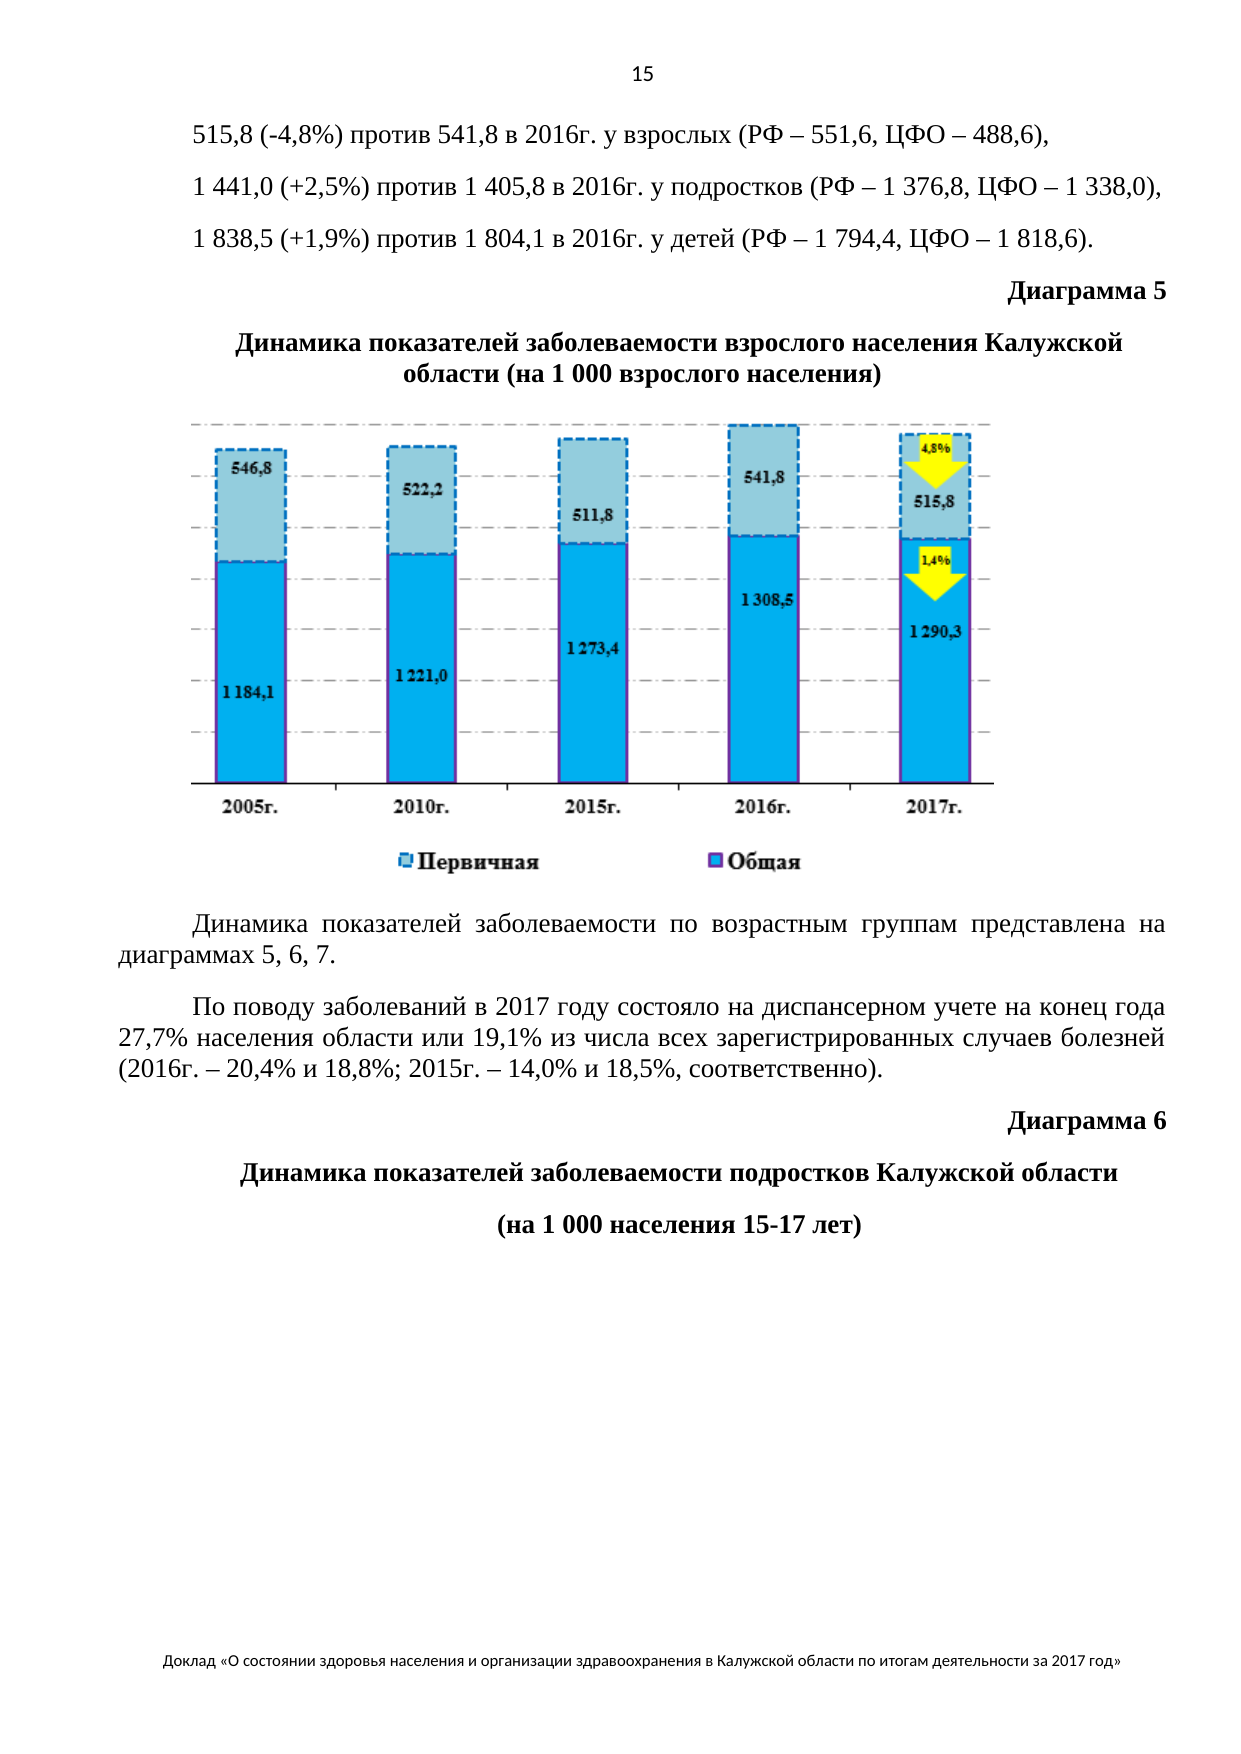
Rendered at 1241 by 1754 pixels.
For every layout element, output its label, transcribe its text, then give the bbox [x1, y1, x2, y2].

text 1 838,5 (+1,9%) против 1 804,1 в 2016г. у детей (РФ – 1 794,4, ЦФО – 1 818,6). [118, 222, 1167, 253]
text 1 441,0 (+2,5%) против 1 405,8 в 2016г. у подростков (РФ – 1 376,8, ЦФО – 1 338,0), [118, 170, 1167, 201]
text Динамика показателей заболеваемости взрослого населения Калужской области (на 1 000 взрослого населения) [118, 326, 1167, 388]
text Диаграмма 6 [118, 1104, 1167, 1135]
text Динамика показателей заболеваемости подростков Калужской области [118, 1156, 1167, 1187]
text (на 1 000 населения 15-17 лет) [118, 1208, 1167, 1239]
text По поводу заболеваний в 2017 году состояло на диспансерном учете на конец года 27,7% населения области или 19,1% из числа всех зарегистрированных случаев болезней (2016г. – 20,4% и 18,8%; 2015г. – 14,0% и 18,5%, соответственно). [118, 990, 1167, 1083]
text 515,8 (-4,8%) против 541,8 в 2016г. у взрослых (РФ – 551,6, ЦФО – 488,6), [118, 118, 1167, 149]
text Диаграмма 5 [118, 274, 1167, 305]
text Динамика показателей заболеваемости по возрастным группам представлена на диаграммах 5, 6, 7. [118, 907, 1167, 969]
picture [191, 409, 994, 886]
